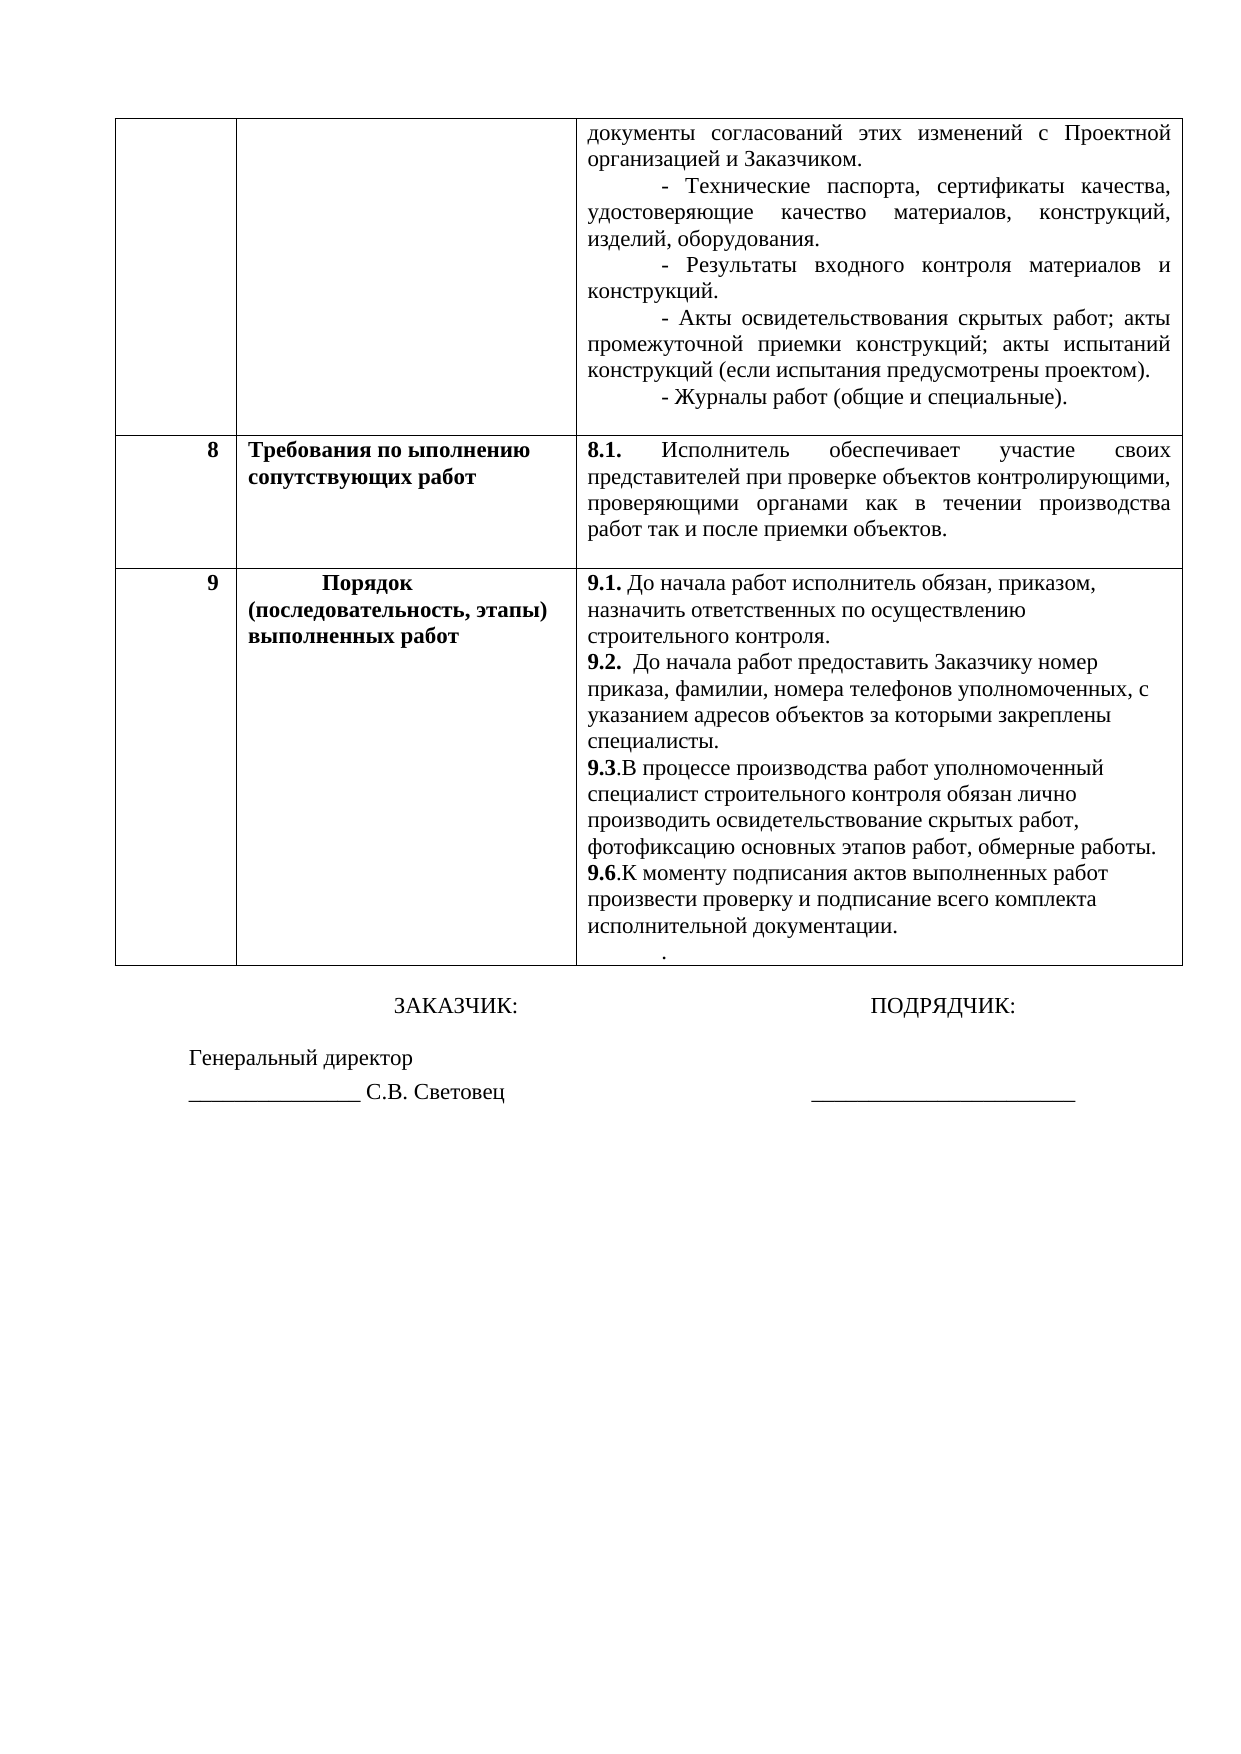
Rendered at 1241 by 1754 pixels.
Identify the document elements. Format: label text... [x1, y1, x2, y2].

table_cell 9.1. До начала работ исполнитель обязан, приказом, назначить ответственных по осуществлению строительного контроля. 9.2. До начала работ предоставить Заказчику номер приказа, фамилии, номера телефонов уполномоченных, с указанием адресов объектов за которыми закреплены специалисты. 9.3.В процессе производства работ уполномоченный специалист строительного контроля обязан лично производить освидетельствование скрытых работ, фотофиксацию основных этапов работ, обмерные работы. 9.6.К моменту подписания актов выполненных работ произвести проверку и подписание всего комплекта исполнительной документации. . [577, 569, 1182, 964]
table_cell 8.1. Исполнитель обеспечивает участие своих представителей при проверке объектов контролирующими, проверяющими органами как в течении производства работ так и после приемки объектов. [577, 436, 1182, 568]
table_cell Генеральный директор _______________ С.В. Световец [177, 1044, 661, 1131]
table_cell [237, 119, 576, 435]
table_cell 9 [116, 569, 236, 964]
table_cell _______________________ [661, 1044, 1152, 1131]
table_cell Требования по ыполнению сопутствующих работ [237, 436, 576, 568]
table_header ЗАКАЗЧИК: [177, 992, 661, 1044]
table_header ПОДРЯДЧИК: [661, 992, 1152, 1044]
table_cell 8 [116, 436, 236, 568]
table_cell 7 [116, 119, 236, 435]
table_cell Порядок (последовательность, этапы) выполненных работ [237, 569, 576, 964]
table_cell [577, 119, 1182, 435]
